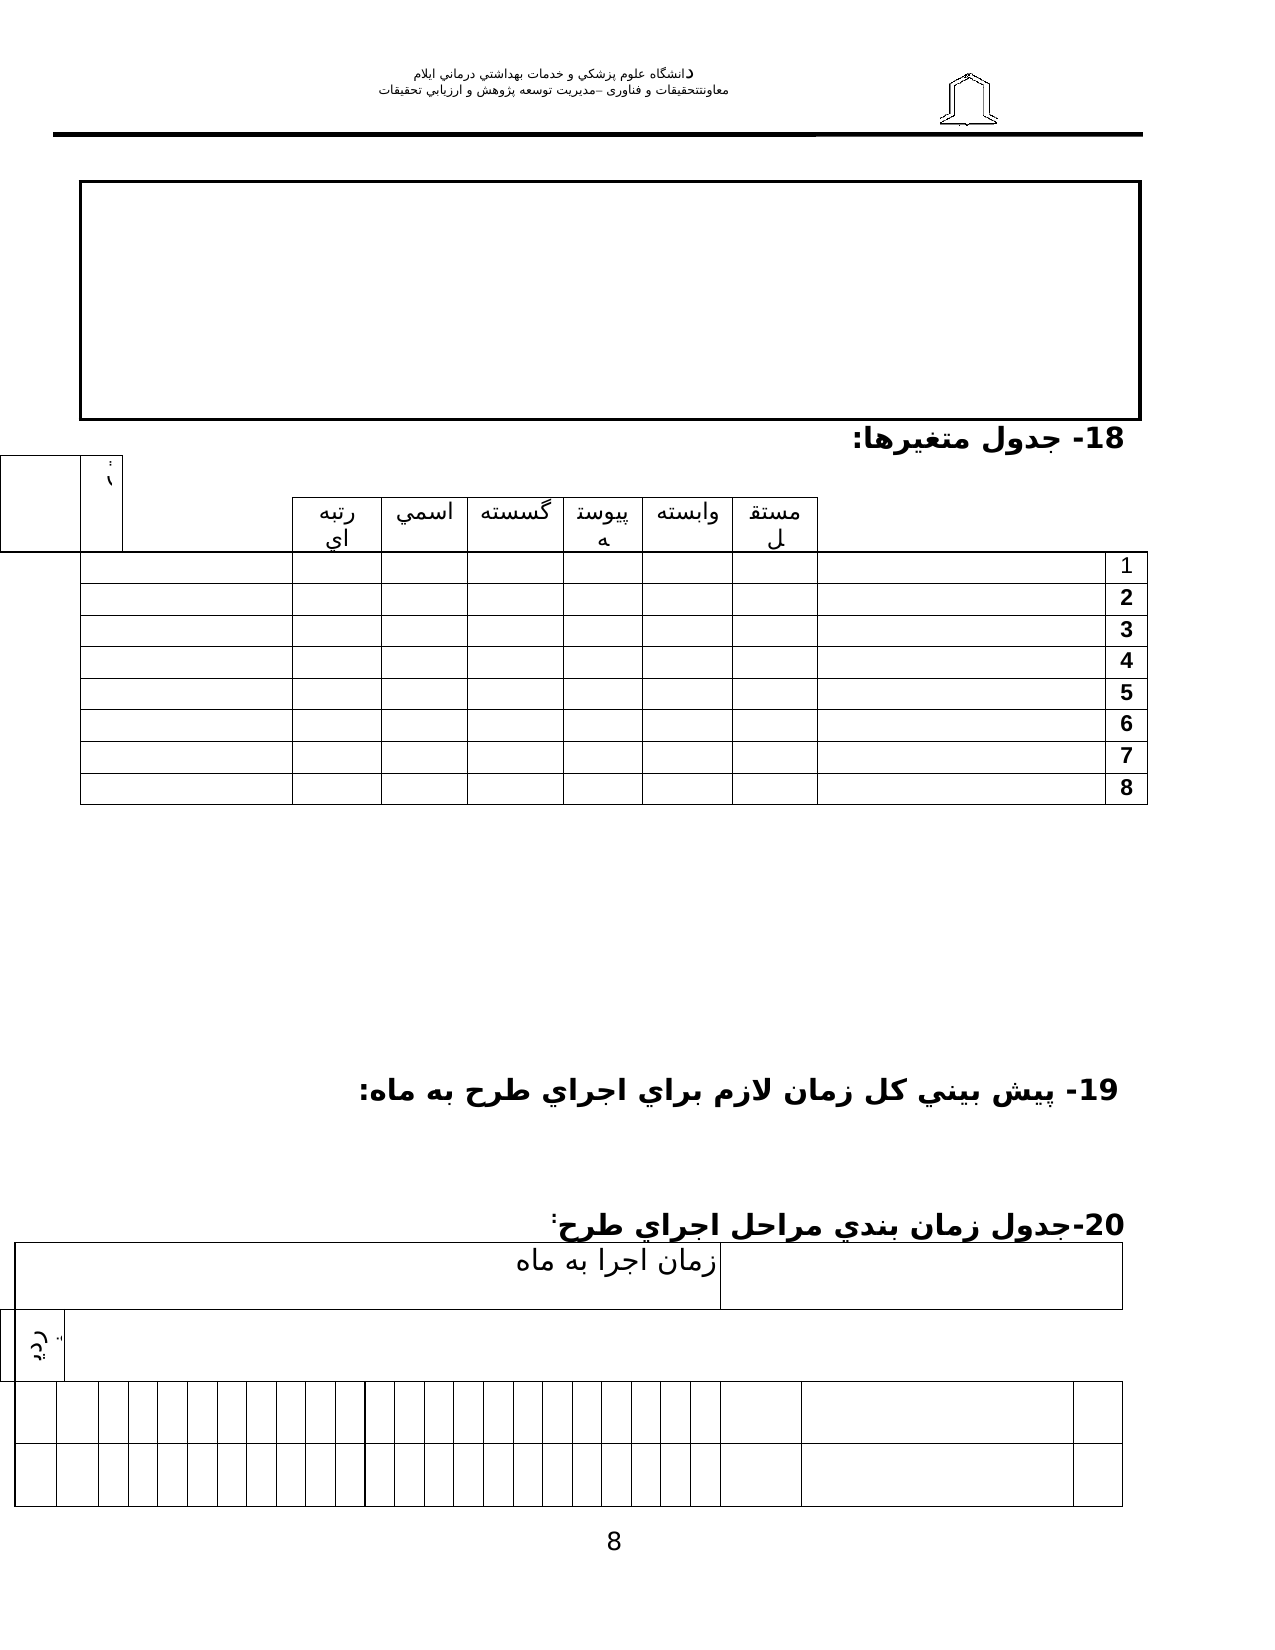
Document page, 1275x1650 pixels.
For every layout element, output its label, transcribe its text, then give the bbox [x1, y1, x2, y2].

table_cell [643, 553, 732, 583]
table_cell [643, 710, 732, 741]
table_cell [733, 710, 817, 741]
table_cell [81, 647, 292, 678]
table_cell [564, 774, 642, 804]
table_cell [802, 1382, 1073, 1443]
table_cell [733, 774, 817, 804]
table_cell [306, 1444, 335, 1506]
table_cell [632, 1382, 660, 1443]
table_cell [293, 774, 381, 804]
table_cell [293, 584, 381, 614]
table_cell [818, 774, 1105, 804]
table_cell [57, 1382, 98, 1443]
table_cell [366, 1444, 394, 1506]
table_cell گسسته [468, 498, 563, 551]
table_cell [218, 1444, 246, 1506]
table_cell [81, 710, 292, 741]
table_cell [1074, 1444, 1122, 1506]
table_cell [733, 679, 817, 709]
table_cell [818, 679, 1105, 709]
table_cell [643, 584, 732, 614]
table_cell 7 [1106, 742, 1147, 772]
table_cell [293, 616, 381, 646]
table_cell [382, 553, 467, 583]
table_cell [188, 1382, 217, 1443]
table_cell [382, 742, 467, 772]
table_cell [543, 1382, 572, 1443]
table_cell [721, 1382, 801, 1443]
table_cell [733, 553, 817, 583]
table_cell [81, 774, 292, 804]
table_cell 8 [1106, 774, 1147, 804]
table_cell [733, 647, 817, 678]
table_cell [81, 553, 292, 583]
table_cell اسمي [382, 498, 467, 551]
table_cell [16, 1444, 56, 1506]
table_cell [564, 710, 642, 741]
table_cell [57, 1444, 98, 1506]
table_cell [293, 710, 381, 741]
table_cell [336, 1382, 364, 1443]
table_cell [721, 1444, 801, 1506]
table_cell [188, 1444, 217, 1506]
table_cell [293, 742, 381, 772]
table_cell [82, 183, 1138, 418]
table_cell [454, 1382, 483, 1443]
table_cell [382, 710, 467, 741]
table_cell [573, 1444, 601, 1506]
text 19- پيش بيني كل زمان لازم براي اجراي طرح به ماه: [103, 1073, 1119, 1107]
table_cell [293, 647, 381, 678]
table_cell 6 [1106, 710, 1147, 741]
table_cell [733, 584, 817, 614]
table_cell [218, 1382, 246, 1443]
table_cell مستقل [733, 498, 817, 551]
table_cell [293, 553, 381, 583]
table_cell [543, 1444, 572, 1506]
table_cell [81, 679, 292, 709]
table_cell [468, 710, 563, 741]
table_cell [484, 1382, 513, 1443]
table_cell [818, 584, 1105, 614]
table_cell 4 [1106, 647, 1147, 678]
table_cell [733, 616, 817, 646]
table_cell رديف [16, 1310, 64, 1381]
table_cell [468, 774, 563, 804]
table_cell [468, 616, 563, 646]
table_cell [99, 1444, 128, 1506]
table_cell [382, 774, 467, 804]
table_cell [468, 553, 563, 583]
table_cell [691, 1382, 720, 1443]
table_cell [468, 742, 563, 772]
table_cell [643, 774, 732, 804]
table_cell [484, 1444, 513, 1506]
table_cell [382, 584, 467, 614]
table_cell [514, 1444, 542, 1506]
table_cell [336, 1444, 364, 1506]
table_cell [564, 647, 642, 678]
table_cell [129, 1382, 157, 1443]
table_cell [382, 616, 467, 646]
table_cell [573, 1382, 601, 1443]
table_header [721, 1243, 1122, 1309]
table_cell [564, 616, 642, 646]
table_cell [454, 1444, 483, 1506]
table_cell [802, 1444, 1073, 1506]
table_cell [468, 584, 563, 614]
table_cell [468, 679, 563, 709]
table_header رديف [81, 456, 122, 551]
table_cell [382, 679, 467, 709]
table_cell [602, 1382, 631, 1443]
table_cell [158, 1382, 187, 1443]
table_cell [564, 553, 642, 583]
table_cell [247, 1444, 276, 1506]
table_cell [366, 1382, 394, 1443]
table_cell 3 [1106, 616, 1147, 646]
table_cell [247, 1382, 276, 1443]
table_cell [818, 647, 1105, 678]
table_cell [818, 710, 1105, 741]
table_cell پيوسته [564, 498, 642, 551]
table_cell [129, 1444, 157, 1506]
table_cell [691, 1444, 720, 1506]
table_cell [514, 1382, 542, 1443]
table_cell [293, 679, 381, 709]
table_cell [425, 1382, 453, 1443]
table_cell [395, 1444, 424, 1506]
table_cell [277, 1444, 305, 1506]
table_cell [277, 1382, 305, 1443]
table_cell [661, 1382, 690, 1443]
table_cell [733, 742, 817, 772]
table_cell [16, 1382, 56, 1443]
table_cell [425, 1444, 453, 1506]
table_cell [643, 742, 732, 772]
table_cell [564, 679, 642, 709]
table_cell [643, 679, 732, 709]
table_cell [382, 647, 467, 678]
table_cell [99, 1382, 128, 1443]
table_cell [158, 1444, 187, 1506]
table_cell [395, 1382, 424, 1443]
table_cell 2 [1106, 584, 1147, 614]
table_cell [564, 742, 642, 772]
table_cell 1 [1106, 553, 1147, 583]
table_cell [632, 1444, 660, 1506]
table_cell [81, 742, 292, 772]
table_cell [602, 1444, 631, 1506]
table_cell [468, 647, 563, 678]
table_cell [81, 584, 292, 614]
text 18- جدول متغيرها: [103, 421, 1125, 455]
table_cell [81, 616, 292, 646]
table_cell [643, 616, 732, 646]
table_cell [564, 584, 642, 614]
table_cell [818, 742, 1105, 772]
text 20-جدول زمان بندي مراحل اجراي طرح: [103, 1208, 1125, 1242]
table_cell 5 [1106, 679, 1147, 709]
table_cell [1074, 1382, 1122, 1443]
table_header زمان اجرا به ماه [16, 1243, 720, 1309]
table_cell [818, 553, 1105, 583]
table_cell [643, 647, 732, 678]
table_cell [306, 1382, 335, 1443]
table_cell [818, 616, 1105, 646]
table_cell وابسته [643, 498, 732, 551]
table_cell رتبه اي [293, 498, 381, 551]
table_cell [661, 1444, 690, 1506]
